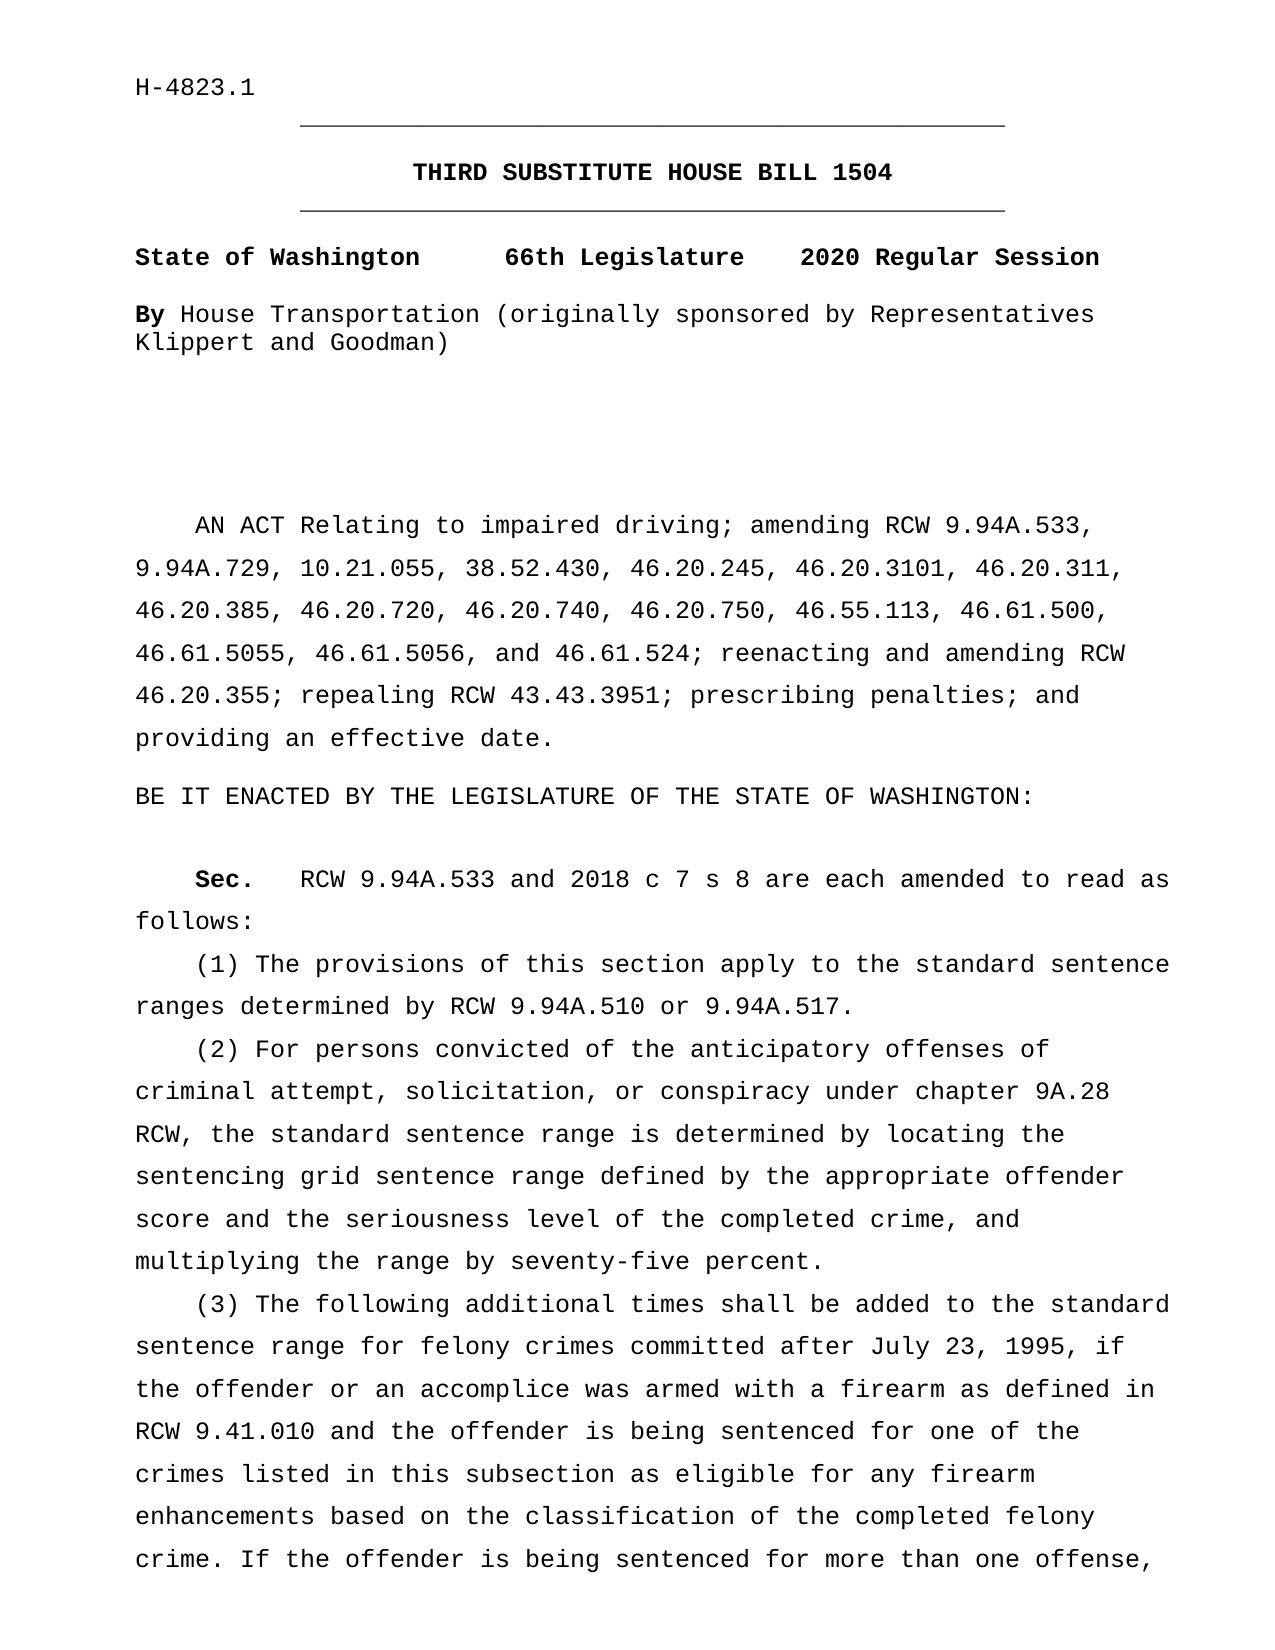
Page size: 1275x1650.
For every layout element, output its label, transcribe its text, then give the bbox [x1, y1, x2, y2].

text By House Transportation (originally sponsored by Representatives Klippert and Goodman) [135, 302, 1170, 358]
text Sec. RCW 9.94A.533 and 2018 c 7 s 8 are each amended to read as follows: [135, 853, 1170, 938]
text AN ACT Relating to impaired driving; amending RCW 9.94A.533, 9.94A.729, 10.21.055, 38.52.430, 46.20.245, 46.20.3101, 46.20.311, 46.20.385, 46.20.720, 46.20.740, 46.20.750, 46.55.113, 46.61.500, 46.61.5055, 46.61.5056, and 46.61.524; reenacting and amending RCW 46.20.355; repealing RCW 43.43.3951; prescribing penalties; and providing an effective date. [135, 500, 1170, 755]
text (2) For persons convicted of the anticipatory offenses of criminal attempt, solicitation, or conspiracy under chapter 9A.28 RCW, the standard sentence range is determined by locating the sentencing grid sentence range defined by the appropriate offender score and the seriousness level of the completed crime, and multiplying the range by seventy-five percent. [135, 1023, 1170, 1278]
text State of Washington 66th Legislature 2020 Regular Session [135, 245, 1170, 273]
text (1) The provisions of this section apply to the standard sentence ranges determined by RCW 9.94A.510 or 9.94A.517. [135, 938, 1170, 1023]
text H-4823.1 [135, 75, 1170, 103]
text THIRD SUBSTITUTE HOUSE BILL 1504 [135, 160, 1170, 188]
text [135, 1278, 1170, 1576]
text BE IT ENACTED BY THE LEGISLATURE OF THE STATE OF WASHINGTON: [135, 783, 1170, 812]
text _______________________________________________ [135, 188, 1170, 217]
text _______________________________________________ [135, 103, 1170, 132]
